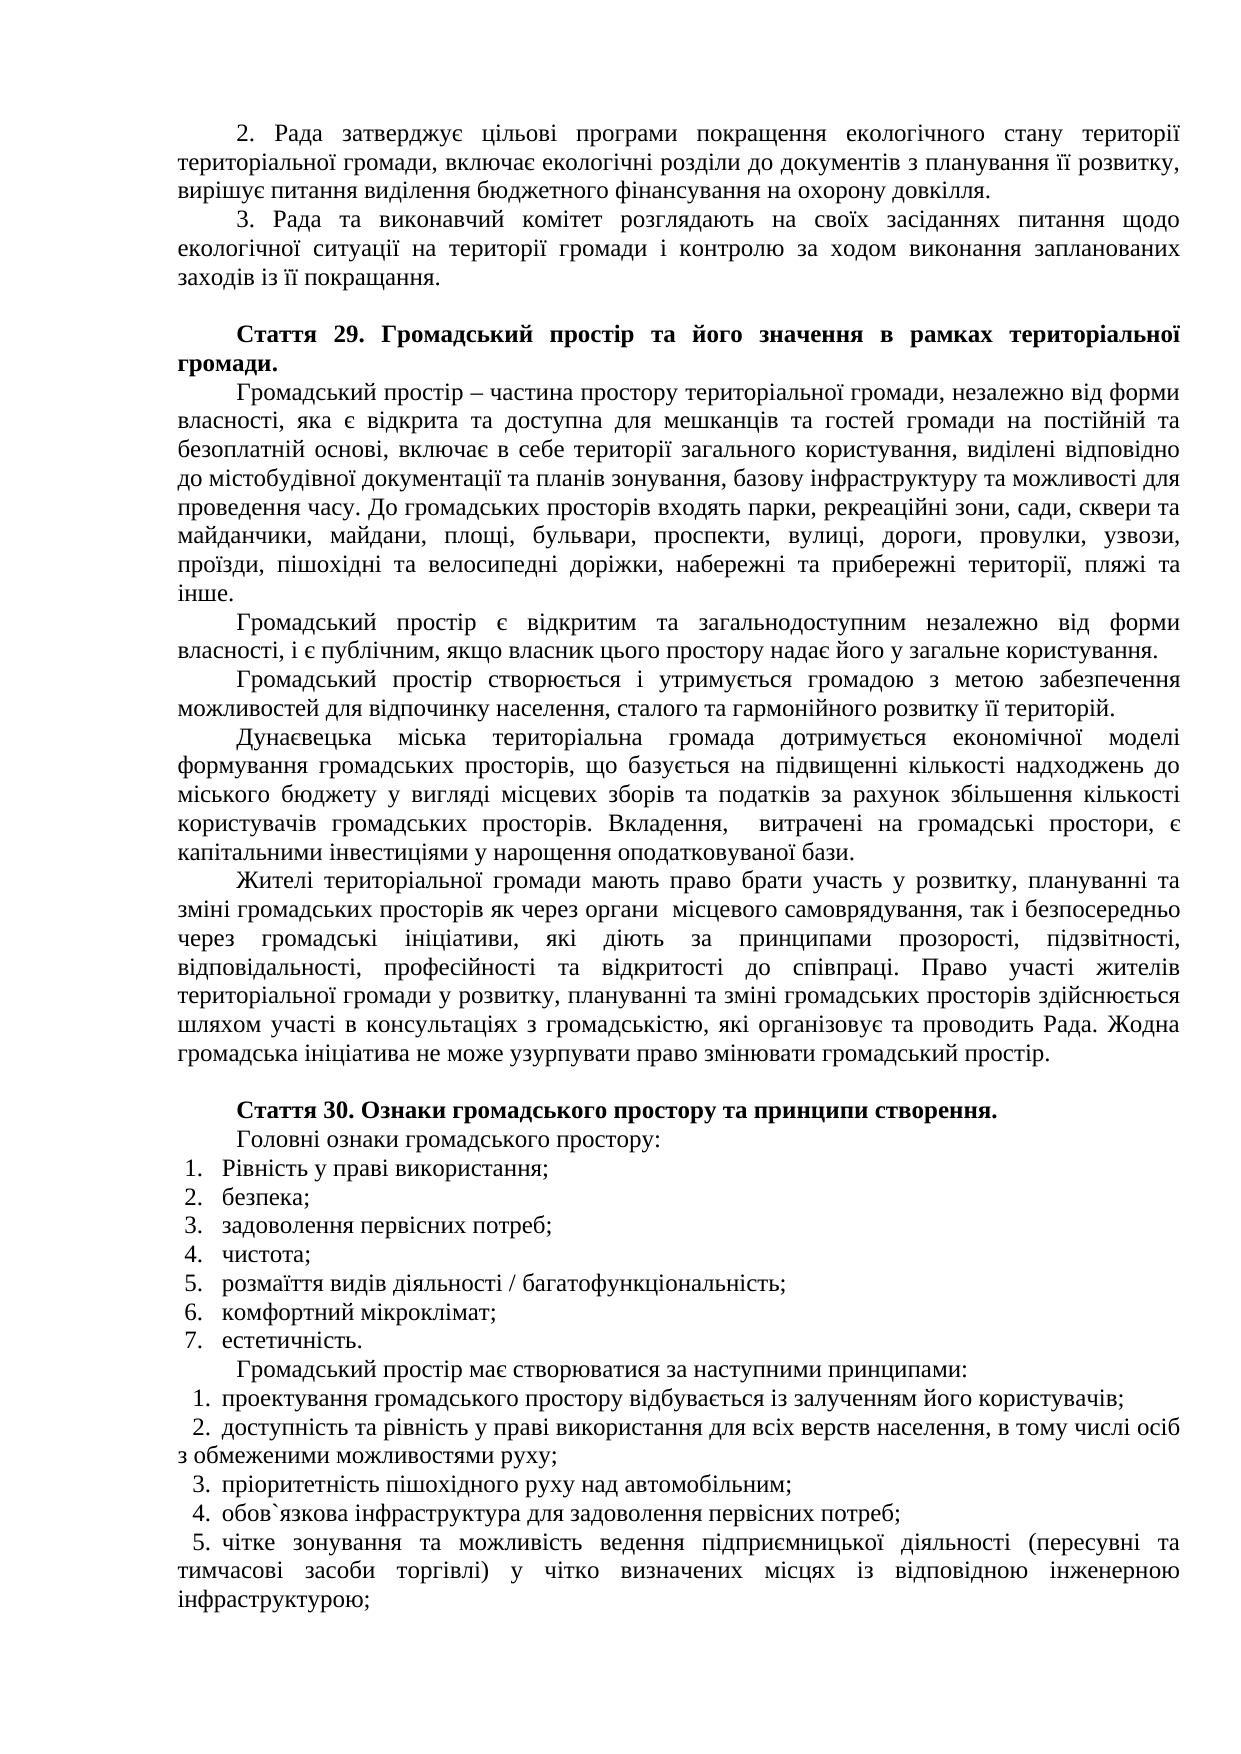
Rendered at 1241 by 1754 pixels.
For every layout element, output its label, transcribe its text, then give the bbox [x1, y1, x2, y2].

text Головні ознаки громадського простору: [177, 1124, 1181, 1153]
list доступність та рівність у праві використання для всіх верств населення, в тому числі осіб з обмеженими можливостями руху; [177, 1412, 1181, 1469]
list проектування громадського простору відбувається із залученням його користувачів; [177, 1383, 1181, 1412]
text Громадський простір створюється і утримується громадою з метою забезпечення можливостей для відпочинку населення, сталого та гармонійного розвитку її територій. [177, 664, 1181, 722]
list обов`язкова інфраструктура для задоволення первісних потреб; [177, 1498, 1181, 1527]
list чітке зонування та можливість ведення підприємницької діяльності (пересувні та тимчасові засоби торгівлі) у чітко визначених місцях із відповідною інженерною інфраструктурою; [177, 1527, 1181, 1613]
text Дунаєвецька міська територіальна громада дотримується економічної моделі формування громадських просторів, що базується на підвищенні кількості надходжень до міського бюджету у вигляді місцевих зборів та податків за рахунок збільшення кількості користувачів громадських просторів. Вкладення, витрачені на громадські простори, є капітальними інвестиціями у нарощення оподатковуваної бази. [177, 722, 1181, 866]
text Громадський простір є відкритим та загальнодоступним незалежно від форми власності, і є публічним, якщо власник цього простору надає його у загальне користування. [177, 607, 1181, 664]
text Стаття 29. Громадський простір та його значення в рамках територіальної громади. [177, 319, 1181, 377]
list естетичність. [184, 1326, 1181, 1354]
text 3. Рада та виконавчий комітет розглядають на своїх засіданнях питання щодо екологічної ситуації на території громади і контролю за ходом виконання запланованих заходів із її покращання. [177, 204, 1181, 291]
text Стаття 30. Ознаки громадського простору та принципи створення. [177, 1096, 1181, 1124]
text 2. Рада затверджує цільові програми покращення екологічного стану території територіальної громади, включає екологічні розділи до документів з планування її розвитку, вирішує питання виділення бюджетного фінансування на охорону довкілля. [177, 118, 1181, 204]
text Громадський простір має створюватися за наступними принципами: [177, 1354, 1181, 1383]
list пріоритетність пішохідного руху над автомобільним; [177, 1469, 1181, 1498]
text Громадський простір – частина простору територіальної громади, незалежно від форми власності, яка є відкрита та доступна для мешканців та гостей громади на постійній та безоплатній основі, включає в себе території загального користування, виділені відповідно до містобудівної документації та планів зонування, базову інфраструктуру та можливості для проведення часу. До громадських просторів входять парки, рекреаційні зони, сади, сквери та майданчики, майдани, площі, бульвари, проспекти, вулиці, дороги, провулки, узвози, проїзди, пішохідні та велосипедні доріжки, набережні та прибережні території, пляжі та інше. [177, 377, 1181, 607]
text Жителі територіальної громади мають право брати участь у розвитку, плануванні та зміні громадських просторів як через органи місцевого самоврядування, так і безпосередньо через громадські ініціативи, які діють за принципами прозорості, підзвітності, відповідальності, професійності та відкритості до співпраці. Право участі жителів територіальної громади у розвитку, плануванні та зміні громадських просторів здійснюється шляхом участі в консультаціях з громадськістю, які організовує та проводить Рада. Жодна громадська ініціатива не може узурпувати право змінювати громадський простір. [177, 866, 1181, 1067]
list Рівність у праві використання; [184, 1153, 1181, 1182]
list задоволення первісних потреб; [184, 1211, 1181, 1239]
list комфортний мікроклімат; [184, 1297, 1181, 1326]
list розмаїття видів діяльності / багатофункціональність; [184, 1268, 1181, 1297]
list безпека; [184, 1182, 1181, 1211]
list чистота; [184, 1239, 1181, 1268]
